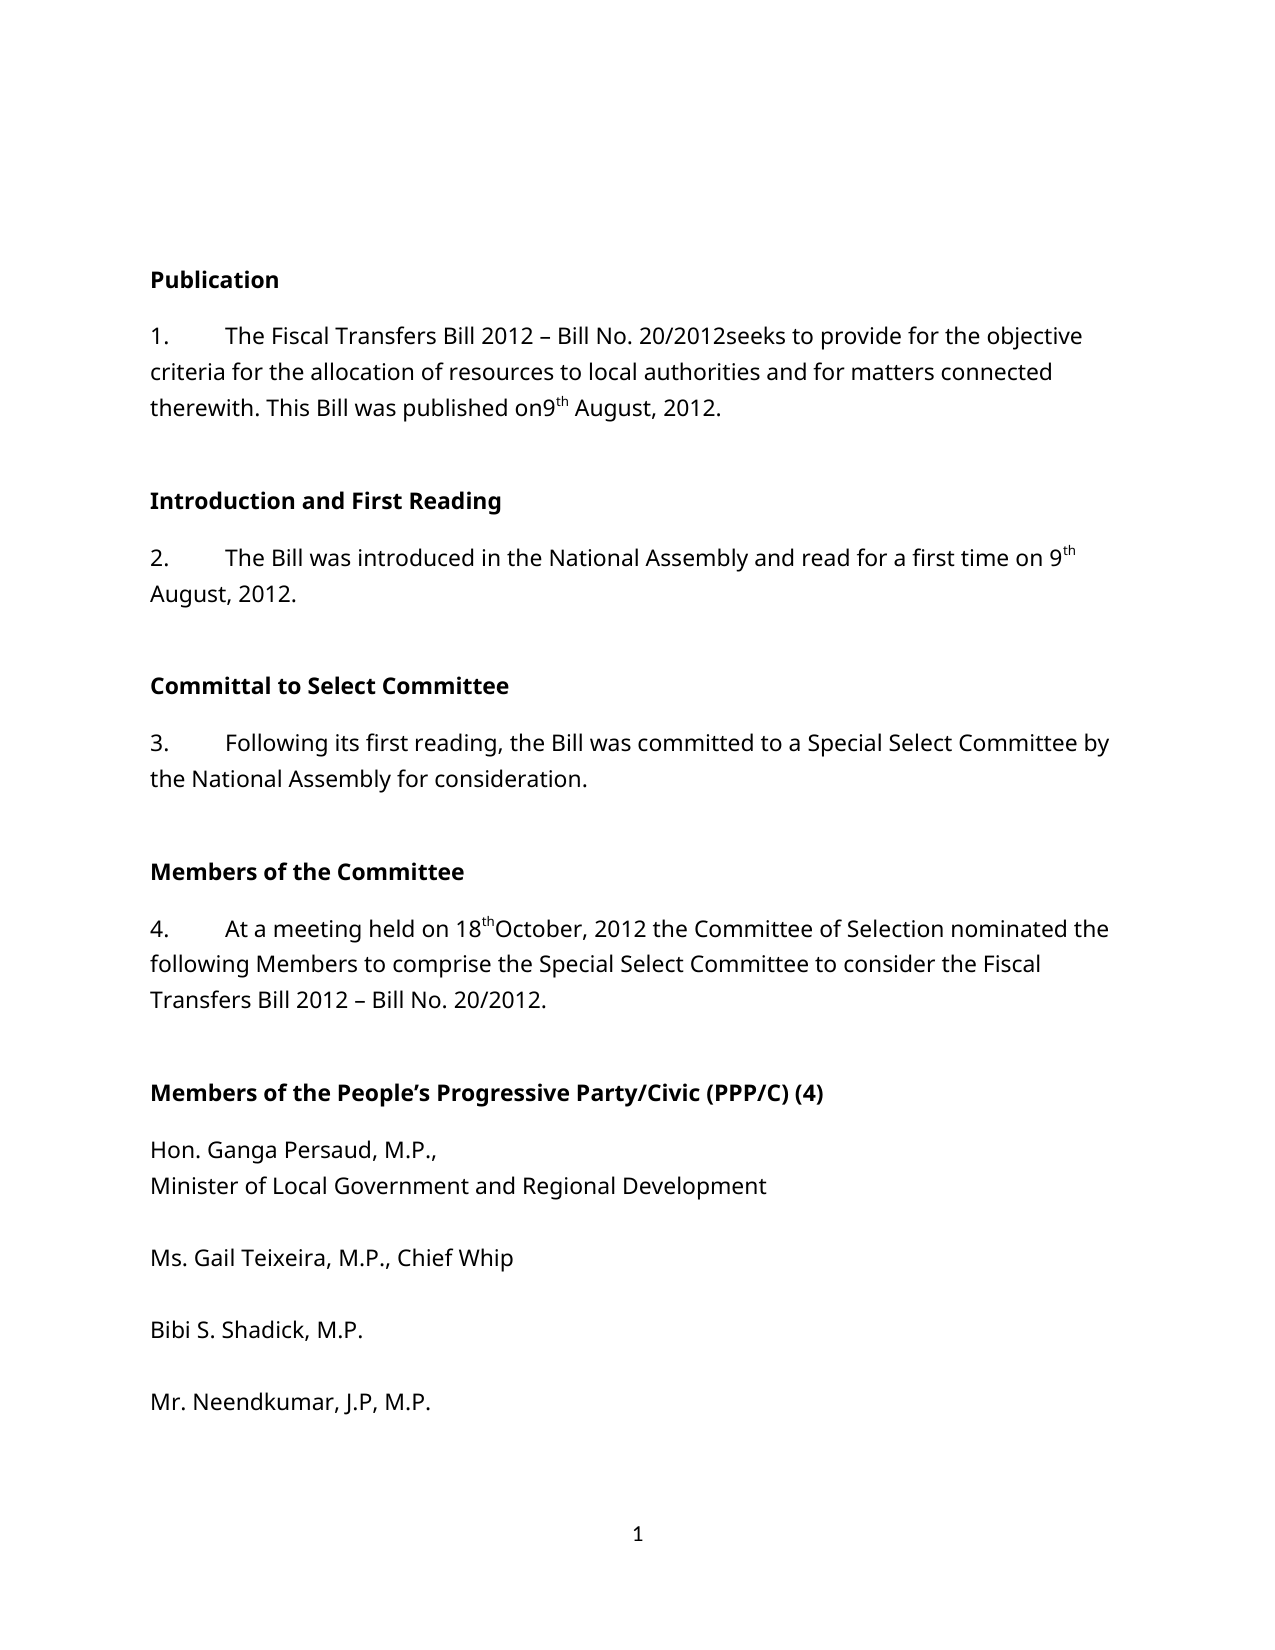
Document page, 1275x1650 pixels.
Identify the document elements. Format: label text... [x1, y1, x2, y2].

text Members of the Committee [150, 856, 1125, 887]
text Minister of Local Government and Regional Development [150, 1170, 1125, 1201]
text Introduction and First Reading [150, 485, 1125, 516]
text Hon. Ganga Persaud, M.P., [150, 1134, 1125, 1165]
text 3. Following its first reading, the Bill was committed to a Special Select Committee by the National Assembly for consideration. [150, 727, 1125, 794]
text Publication [150, 263, 1125, 295]
text Committal to Select Committee [150, 670, 1125, 702]
text Mr. Neendkumar, J.P, M.P. [150, 1385, 1125, 1417]
text Members of the People’s Progressive Party/Civic (PPP/C) (4) [150, 1077, 1125, 1108]
text 1. The Fiscal Transfers Bill 2012 – Bill No. 20/2012seeks to provide for the objective criteria for the allocation of resources to local authorities and for matters connected therewith. This Bill was published on9th August, 2012. [150, 320, 1125, 423]
text 2. The Bill was introduced in the National Assembly and read for a first time on 9th August, 2012. [150, 542, 1125, 609]
text Bibi S. Shadick, M.P. [150, 1313, 1125, 1345]
text 4. At a meeting held on 18thOctober, 2012 the Committee of Selection nominated the following Members to comprise the Special Select Committee to consider the Fiscal Transfers Bill 2012 – Bill No. 20/2012. [150, 912, 1125, 1016]
text Ms. Gail Teixeira, M.P., Chief Whip [150, 1242, 1125, 1273]
